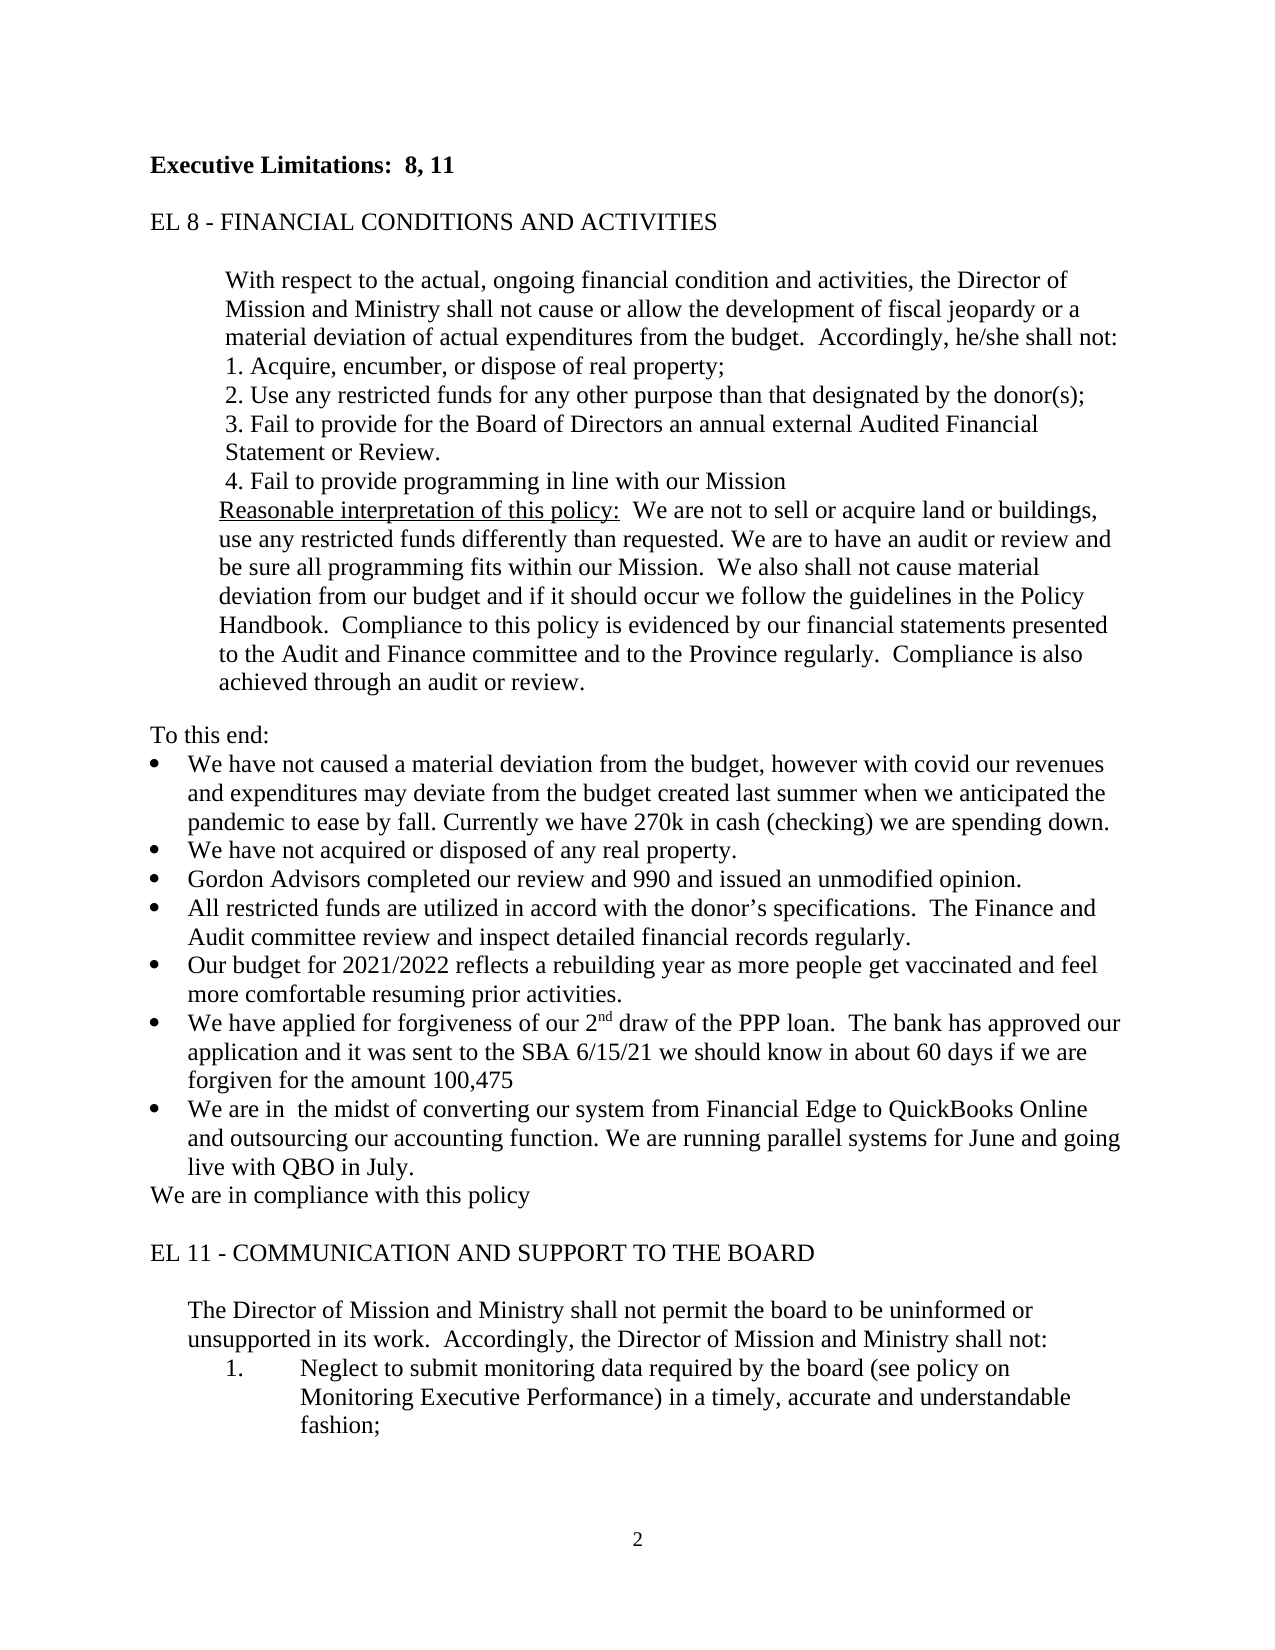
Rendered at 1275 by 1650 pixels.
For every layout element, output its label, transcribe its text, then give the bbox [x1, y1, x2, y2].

text Executive Limitations: 8, 11 [150, 150, 1125, 179]
text We are in compliance with this policy [150, 1180, 1125, 1209]
text EL 11 - COMMUNICATION AND SUPPORT TO THE BOARD [150, 1238, 1125, 1267]
list We have applied for forgiveness of our 2nd draw of the PPP loan. The bank has approved our application and it was sent to the SBA 6/15/21 we should know in about 60 days if we are forgiven for the amount 100,475 [150, 1008, 1125, 1094]
list With respect to the actual, ongoing financial condition and activities, the Director of Mission and Ministry shall not cause or allow the development of fiscal jeopardy or a material deviation of actual expenditures from the budget. Accordingly, he/she shall not: [225, 265, 1125, 351]
list EL 8 - FINANCIAL CONDITIONS AND ACTIVITIES [150, 207, 1125, 236]
list 1. Acquire, encumber, or dispose of real property; [225, 351, 1125, 380]
list We have not acquired or disposed of any real property. [150, 835, 1125, 864]
list We are in the midst of converting our system from Financial Edge to QuickBooks Online and outsourcing our accounting function. We are running parallel systems for June and going live with QBO in July. [150, 1094, 1125, 1180]
list All restricted funds are utilized in accord with the donor’s specifications. The Finance and Audit committee review and inspect detailed financial records regularly. [150, 893, 1125, 950]
list Neglect to submit monitoring data required by the board (see policy on Monitoring Executive Performance) in a timely, accurate and understandable fashion; [225, 1353, 1125, 1439]
list 3. Fail to provide for the Board of Directors an annual external Audited Financial Statement or Review. [225, 409, 1125, 466]
list We have not caused a material deviation from the budget, however with covid our revenues and expenditures may deviate from the budget created last summer when we anticipated the pandemic to ease by fall. Currently we have 270k in cash (checking) we are spending down. [150, 749, 1125, 835]
list 4. Fail to provide programming in line with our Mission [225, 466, 1125, 495]
list Our budget for 2021/2022 reflects a rebuilding year as more people get vaccinated and feel more comfortable resuming prior activities. [150, 950, 1125, 1008]
text Reasonable interpretation of this policy: We are not to sell or acquire land or buildings, use any restricted funds differently than requested. We are to have an audit or review and be sure all programming fits within our Mission. We also shall not cause material deviation from our budget and if it should occur we follow the guidelines in the Policy Handbook. Compliance to this policy is evidenced by our financial statements presented to the Audit and Finance committee and to the Province regularly. Compliance is also achieved through an audit or review. [219, 495, 1125, 696]
text The Director of Mission and Ministry shall not permit the board to be uninformed or unsupported in its work. Accordingly, the Director of Mission and Ministry shall not: [187, 1295, 1125, 1353]
list Gordon Advisors completed our review and 990 and issued an unmodified opinion. [150, 864, 1125, 893]
list 2. Use any restricted funds for any other purpose than that designated by the donor(s); [225, 380, 1125, 409]
text To this end: [150, 720, 1125, 749]
